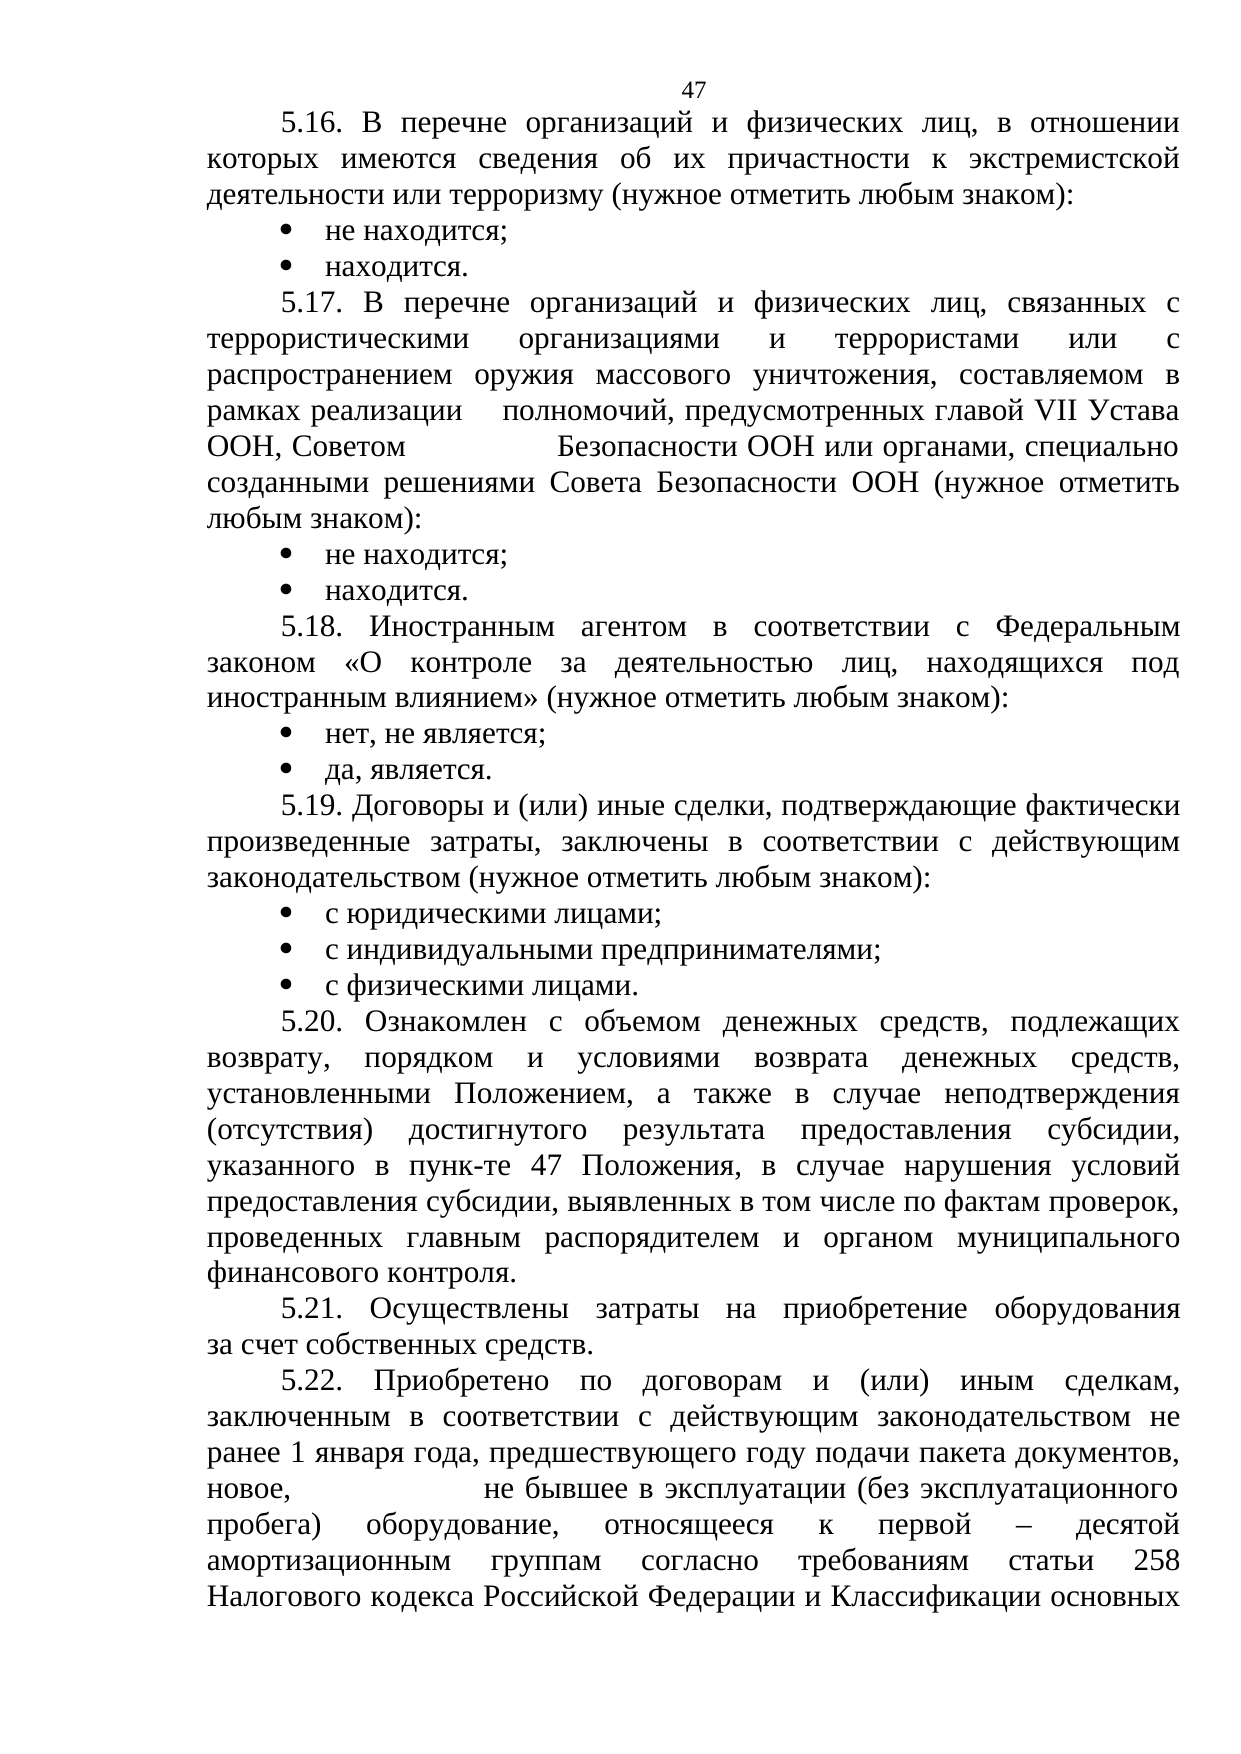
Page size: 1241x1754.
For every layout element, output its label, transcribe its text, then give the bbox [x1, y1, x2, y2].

text 5.18. Иностранным агентом в соответствии с Федеральным законом «О контроле за деятельностью лиц, находящихся под иностранным влиянием» (нужное отметить любым знаком): [207, 607, 1181, 715]
text 5.16. В перечне организаций и физических лиц, в отношении которых имеются сведения об их причастности к экстремистской деятельности или терроризму (нужное отметить любым знаком): [207, 104, 1181, 212]
list нет, не является; [207, 715, 1181, 751]
list с юридическими лицами; [207, 894, 1181, 930]
text 5.19. Договоры и (или) иные сделки, подтверждающие фактически произведенные затраты, заключены в соответствии с действующим законодательством (нужное отметить любым знаком): [207, 787, 1181, 894]
list с индивидуальными предпринимателями; [207, 930, 1181, 966]
list находится. [207, 247, 1181, 283]
text 5.20. Ознакомлен с объемом денежных средств, подлежащих возврату, порядком и условиями возврата денежных средств, установленными Положением, а также в случае неподтверждения (отсутствия) достигнутого результата предоставления субсидии, указанного в пунк-те 47 Положения, в случае нарушения условий предоставления субсидии, выявленных в том числе по фактам проверок, проведенных главным распорядителем и органом муниципального финансового контроля. [207, 1002, 1181, 1290]
text 5.21. Осуществлены затраты на приобретение оборудования за счет собственных средств. [207, 1290, 1181, 1362]
list не находится; [207, 212, 1181, 247]
list находится. [207, 571, 1181, 607]
list да, является. [207, 751, 1181, 787]
list не находится; [207, 535, 1181, 571]
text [207, 1362, 1181, 1613]
list с физическими лицами. [207, 966, 1181, 1002]
text 5.17. В перечне организаций и физических лиц, связанных с террористическими организациями и террористами или с распространением оружия массового уничтожения, составляемом в рамках реализации полномочий, предусмотренных главой VII Устава ООН, Советом Безопасности ООН или органами, специально созданными решениями Совета Безопасности ООН (нужное отметить любым знаком): [207, 283, 1181, 535]
